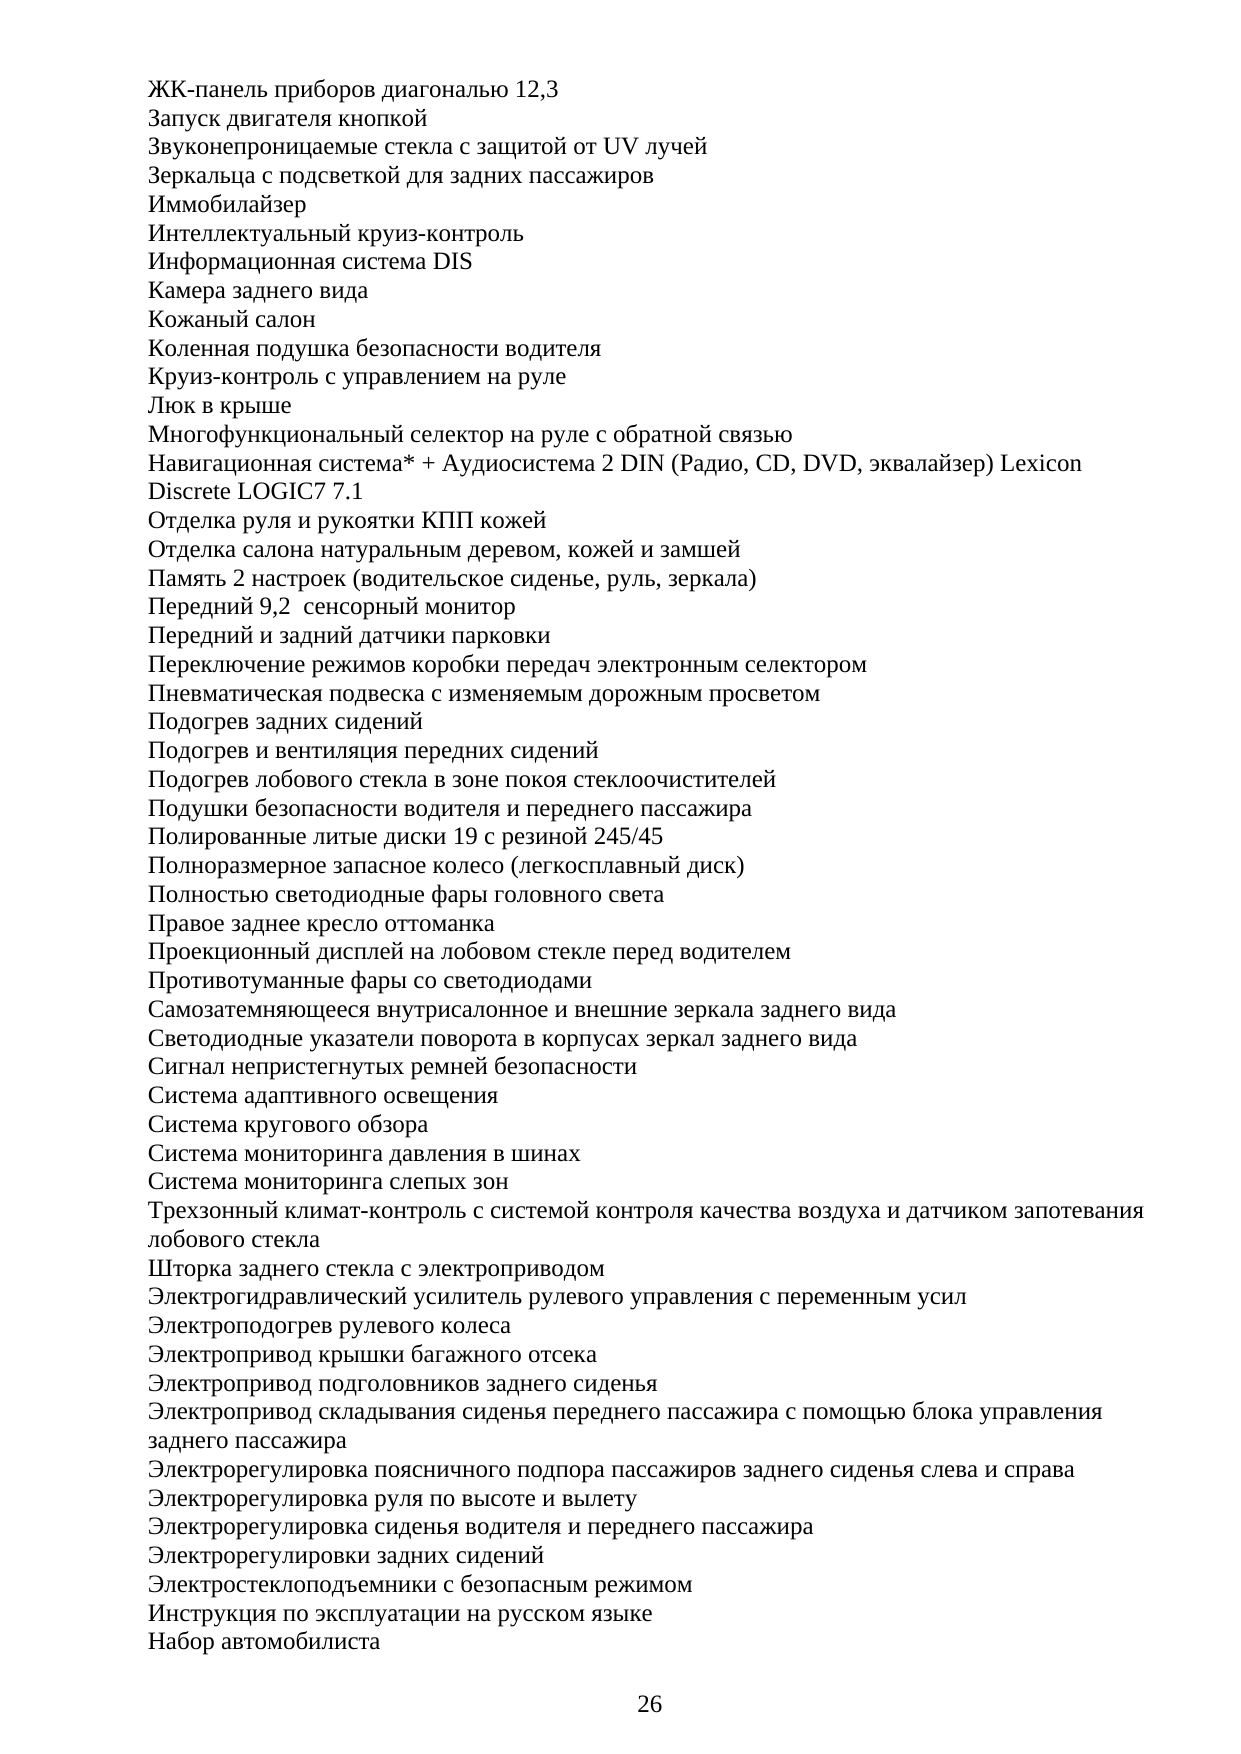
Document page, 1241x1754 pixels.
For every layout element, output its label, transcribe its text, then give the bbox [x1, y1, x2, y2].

text Отделка руля и рукоятки КПП кожей [148, 505, 1152, 534]
text Правое заднее кресло оттоманка [148, 908, 1152, 936]
text Электропривод подголовников заднего сиденья [148, 1368, 1152, 1396]
text Подушки безопасности водителя и переднего пассажира [148, 793, 1152, 821]
text Самозатемняющееся внутрисалонное и внешние зеркала заднего вида [148, 994, 1152, 1023]
text Коленная подушка безопасности водителя [148, 333, 1152, 361]
text Подогрев лобового стекла в зоне покоя стеклоочистителей [148, 764, 1152, 793]
text Запуск двигателя кнопкой [148, 103, 1152, 131]
text Подогрев задних сидений [148, 706, 1152, 735]
text Информационная система DIS [148, 246, 1152, 275]
text Электрогидравлический усилитель рулевого управления с переменным усил [148, 1281, 1152, 1310]
text Многофункциональный селектор на руле с обратной связью [148, 419, 1152, 448]
text Электрорегулировка поясничного подпора пассажиров заднего сиденья слева и справа [148, 1454, 1152, 1483]
text Светодиодные указатели поворота в корпусах зеркал заднего вида [148, 1023, 1152, 1051]
text Пневматическая подвеска с изменяемым дорожным просветом [148, 678, 1152, 706]
text Система адаптивного освещения [148, 1080, 1152, 1109]
text Электропривод крышки багажного отсека [148, 1339, 1152, 1368]
text Подогрев и вентиляция передних сидений [148, 735, 1152, 764]
text Зеркальца с подсветкой для задних пассажиров [148, 160, 1152, 189]
text Противотуманные фары со светодиодами [148, 965, 1152, 994]
text Сигнал непристегнутых ремней безопасности [148, 1051, 1152, 1080]
text Система мониторинга слепых зон [148, 1166, 1152, 1195]
text Круиз-контроль с управлением на руле [148, 361, 1152, 390]
text Люк в крыше [148, 390, 1152, 419]
text Электропривод складывания сиденья переднего пассажира с помощью блока управления заднего пассажира [148, 1396, 1152, 1454]
text Переключение режимов коробки передач электронным селектором [148, 649, 1152, 678]
text ЖК-панель приборов диагональю 12,3 [148, 74, 1152, 103]
text Набор автомобилиста [148, 1626, 1152, 1655]
text Полированные литые диски 19 с резиной 245/45 [148, 821, 1152, 850]
text Электрорегулировка руля по высоте и вылету [148, 1483, 1152, 1511]
text Иммобилайзер [148, 189, 1152, 218]
text Электрорегулировки задних сидений [148, 1540, 1152, 1569]
text Память 2 настроек (водительское сиденье, руль, зеркала) [148, 563, 1152, 591]
text Камера заднего вида [148, 275, 1152, 304]
text Интеллектуальный круиз-контроль [148, 218, 1152, 246]
text Кожаный салон [148, 304, 1152, 333]
text Система мониторинга давления в шинах [148, 1138, 1152, 1166]
text Отделка салона натуральным деревом, кожей и замшей [148, 534, 1152, 563]
text Инструкция по эксплуатации на русском языке [148, 1598, 1152, 1626]
text Электростеклоподъемники с безопасным режимом [148, 1569, 1152, 1598]
text Шторка заднего стекла с электроприводом [148, 1253, 1152, 1281]
text Проекционный дисплей на лобовом стекле перед водителем [148, 936, 1152, 965]
text Навигационная система* + Аудиосистема 2 DIN (Радио, СD, DVD, эквалайзер) Lexicon Discrete LOGIC7 7.1 [148, 448, 1152, 505]
text Передний 9,2 сенсорный монитор [148, 591, 1152, 620]
text Передний и задний датчики парковки [148, 620, 1152, 649]
text Электрорегулировка сиденья водителя и переднего пассажира [148, 1511, 1152, 1540]
text Звуконепроницаемые стекла с защитой от UV лучей [148, 131, 1152, 160]
text Трехзонный климат-контроль с системой контроля качества воздуха и датчиком запотевания лобового стекла [148, 1195, 1152, 1253]
text Система кругового обзора [148, 1109, 1152, 1138]
text Полноразмерное запасное колесо (легкосплавный диск) [148, 850, 1152, 879]
text Полностью светодиодные фары головного света [148, 879, 1152, 908]
text Электроподогрев рулевого колеса [148, 1310, 1152, 1339]
